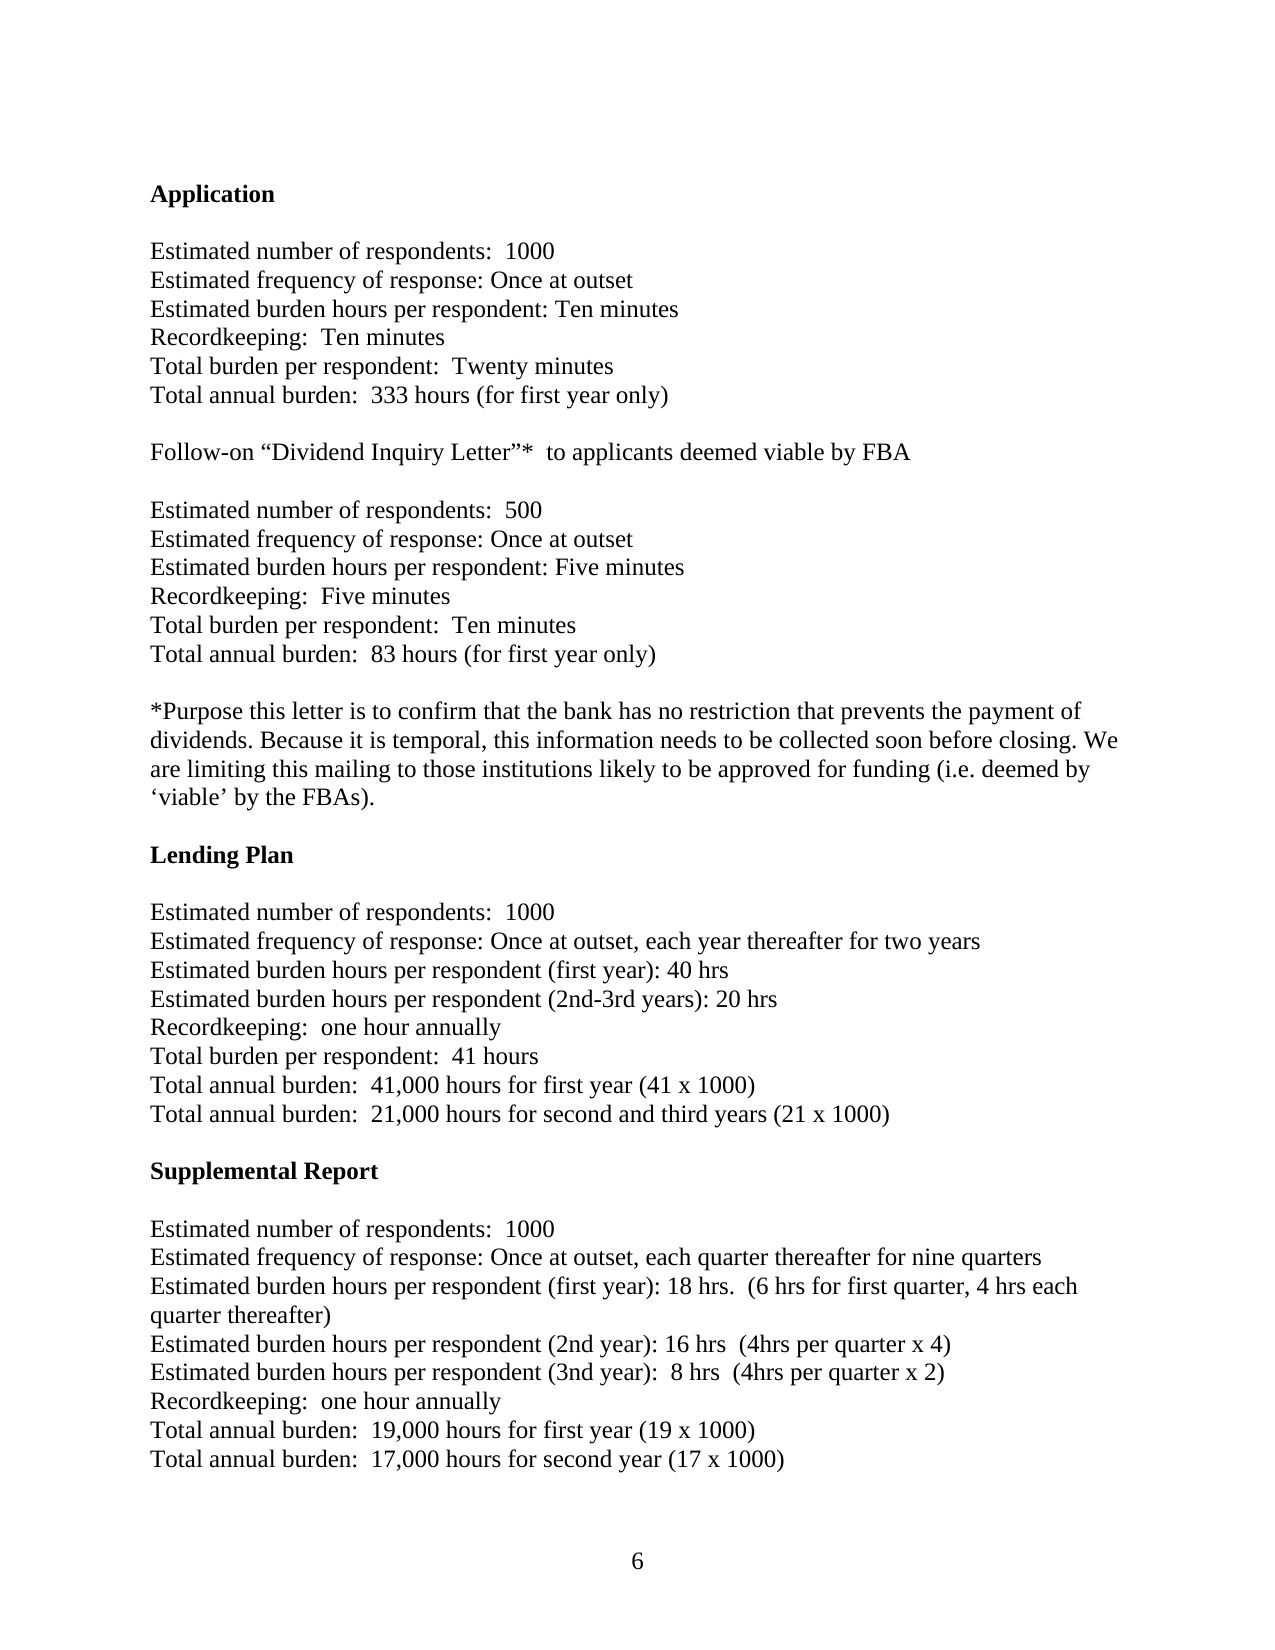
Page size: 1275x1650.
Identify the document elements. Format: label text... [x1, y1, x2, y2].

text Recordkeeping: Five minutes [150, 581, 1125, 610]
text Estimated burden hours per respondent (2nd year): 16 hrs (4hrs per quarter x 4) [150, 1329, 1125, 1357]
text Total burden per respondent: Twenty minutes [150, 351, 1125, 380]
text Recordkeeping: one hour annually [150, 1386, 1125, 1415]
text Total annual burden: 17,000 hours for second year (17 x 1000) [150, 1444, 1125, 1472]
text Total burden per respondent: 41 hours [150, 1041, 1125, 1070]
text Estimated burden hours per respondent (2nd-3rd years): 20 hrs [150, 984, 1125, 1012]
text *Purpose this letter is to confirm that the bank has no restriction that prevents the payment of dividends. Because it is temporal, this information needs to be collected soon before closing. We are limiting this mailing to those institutions likely to be approved for funding (i.e. deemed by ‘viable’ by the FBAs). [150, 696, 1125, 811]
text Recordkeeping: Ten minutes [150, 322, 1125, 351]
text Estimated number of respondents: 500 [150, 495, 1125, 524]
text Recordkeeping: one hour annually [150, 1012, 1125, 1041]
text Supplemental Report [150, 1156, 1125, 1185]
text Estimated frequency of response: Once at outset, each year thereafter for two years [150, 926, 1125, 955]
text Total burden per respondent: Ten minutes [150, 610, 1125, 639]
text Estimated number of respondents: 1000 [150, 236, 1125, 265]
text Total annual burden: 19,000 hours for first year (19 x 1000) [150, 1415, 1125, 1444]
text Estimated burden hours per respondent: Five minutes [150, 552, 1125, 581]
text Estimated number of respondents: 1000 [150, 897, 1125, 926]
text Estimated burden hours per respondent: Ten minutes [150, 294, 1125, 322]
text Total annual burden: 21,000 hours for second and third years (21 x 1000) [150, 1099, 1125, 1127]
text Estimated number of respondents: 1000 [150, 1214, 1125, 1242]
text Estimated burden hours per respondent (first year): 18 hrs. (6 hrs for first quarter, 4 hrs each quarter thereafter) [150, 1271, 1125, 1329]
text Total annual burden: 83 hours (for first year only) [150, 639, 1125, 667]
text Total annual burden: 333 hours (for first year only) [150, 380, 1125, 409]
text Application [150, 179, 1125, 207]
text Follow-on “Dividend Inquiry Letter”* to applicants deemed viable by FBA [150, 437, 1125, 466]
text Estimated burden hours per respondent (3nd year): 8 hrs (4hrs per quarter x 2) [150, 1357, 1125, 1386]
text Estimated frequency of response: Once at outset, each quarter thereafter for nine quarters [150, 1242, 1125, 1271]
text Lending Plan [150, 840, 1125, 869]
text Estimated frequency of response: Once at outset [150, 524, 1125, 552]
text Total annual burden: 41,000 hours for first year (41 x 1000) [150, 1070, 1125, 1099]
text Estimated frequency of response: Once at outset [150, 265, 1125, 294]
text Estimated burden hours per respondent (first year): 40 hrs [150, 955, 1125, 984]
